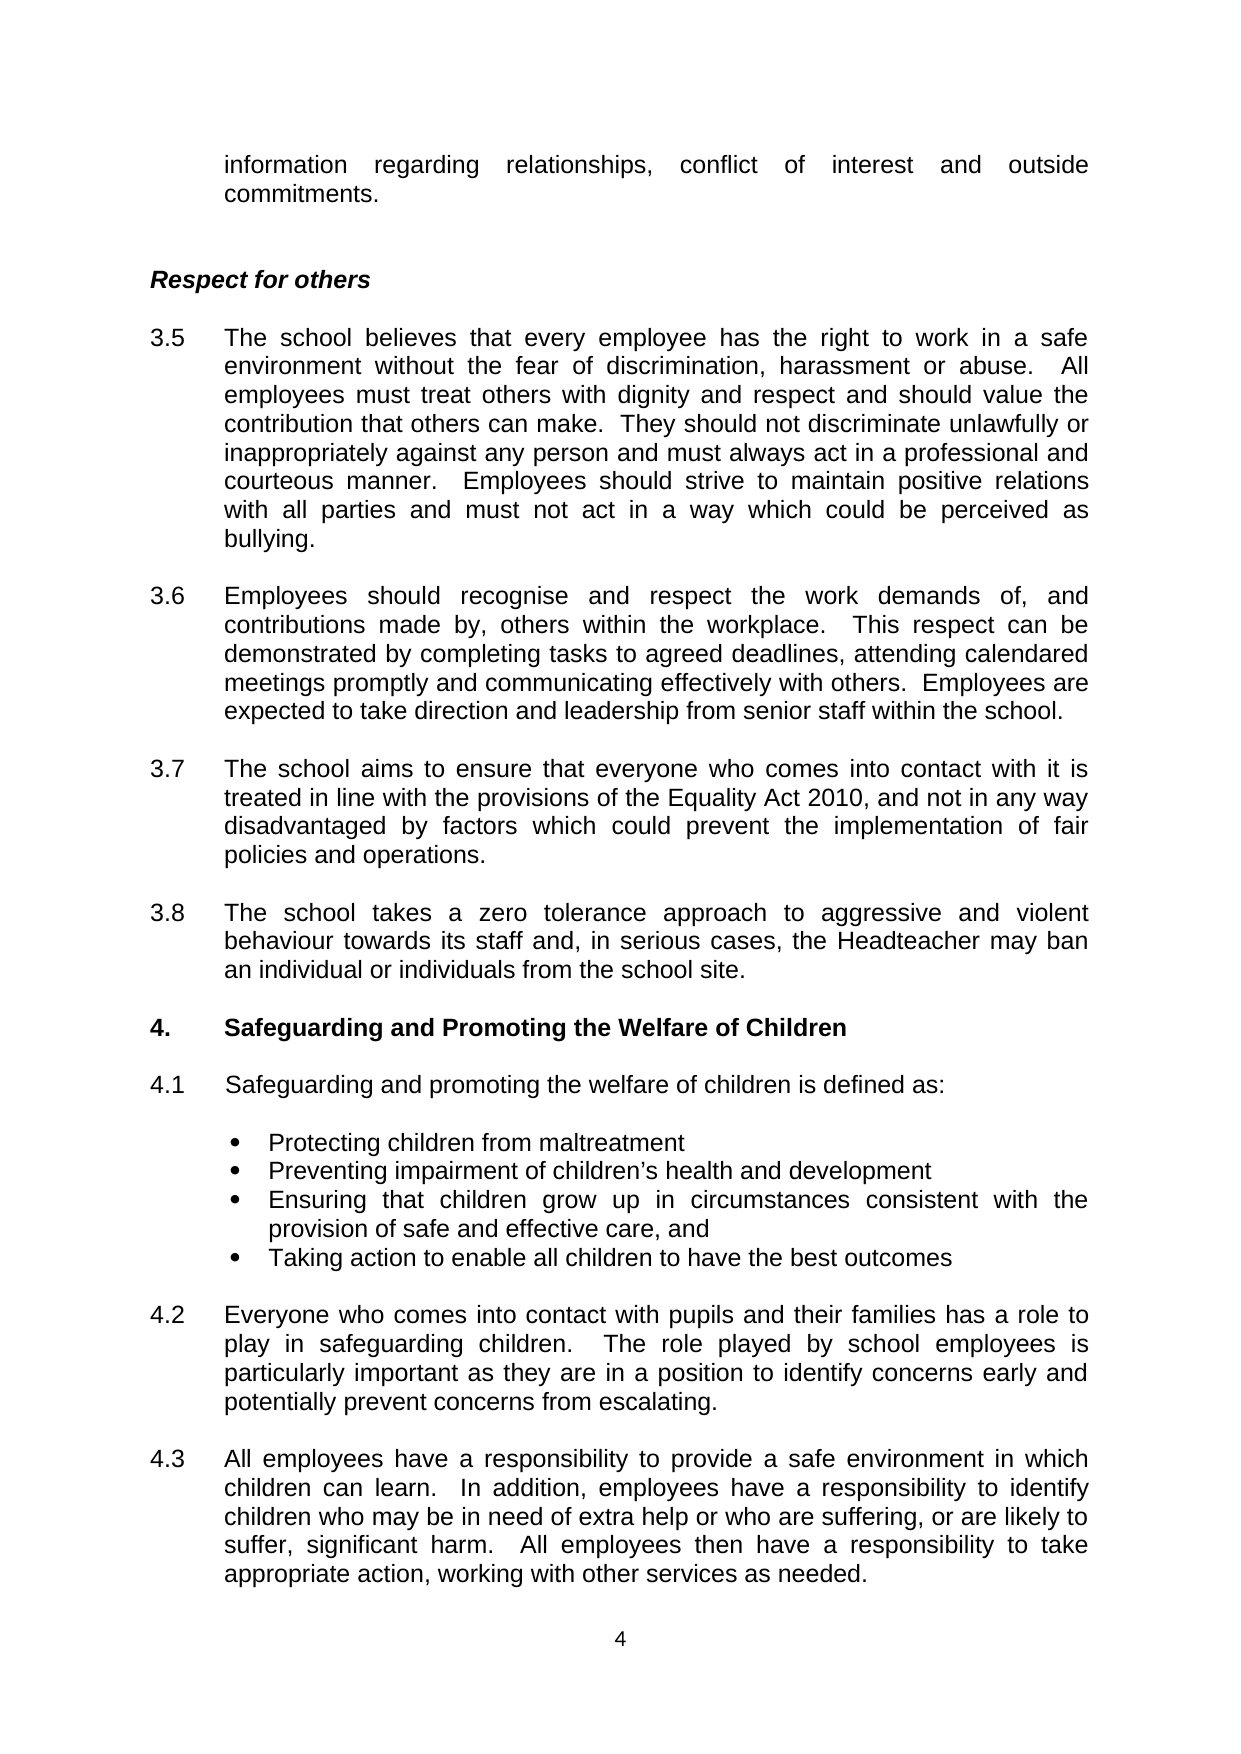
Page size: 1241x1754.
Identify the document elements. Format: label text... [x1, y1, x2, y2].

list Ensuring that children grow up in circumstances consistent with the provision of safe and effective care, and [231, 1185, 1090, 1243]
text 3.5 The school believes that every employee has the right to work in a safe environment without the fear of discrimination, harassment or abuse. All employees must treat others with dignity and respect and should value the contribution that others can make. They should not discriminate unlawfully or inappropriately against any person and must always act in a professional and courteous manner. Employees should strive to maintain positive relations with all parties and must not act in a way which could be perceived as bullying. [150, 322, 1090, 552]
text Respect for others [150, 265, 1090, 294]
text 3.6 Employees should recognise and respect the work demands of, and contributions made by, others within the workplace. This respect can be demonstrated by completing tasks to agreed deadlines, attending calendared meetings promptly and communicating effectively with others. Employees are expected to take direction and leadership from senior staff within the school. [150, 581, 1090, 725]
text 4.2 Everyone who comes into contact with pupils and their families has a role to play in safeguarding children. The role played by school employees is particularly important as they are in a position to identify concerns early and potentially prevent concerns from escalating. [150, 1300, 1090, 1415]
text 4.3 All employees have a responsibility to provide a safe environment in which children can learn. In addition, employees have a responsibility to identify children who may be in need of extra help or who are suffering, or are likely to suffer, significant harm. All employees then have a responsibility to take appropriate action, working with other services as needed. [150, 1444, 1090, 1588]
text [150, 150, 1090, 207]
text 4.1 Safeguarding and promoting the welfare of children is defined as: [150, 1070, 1090, 1099]
list Preventing impairment of children’s health and development [231, 1156, 1090, 1185]
text 3.8 The school takes a zero tolerance approach to aggressive and violent behaviour towards its staff and, in serious cases, the Headteacher may ban an individual or individuals from the school site. [150, 897, 1090, 984]
list Protecting children from maltreatment [231, 1127, 1090, 1156]
text 3.7 The school aims to ensure that everyone who comes into contact with it is treated in line with the provisions of the Equality Act 2010, and not in any way disadvantaged by factors which could prevent the implementation of fair policies and operations. [150, 754, 1090, 869]
list Taking action to enable all children to have the best outcomes [231, 1243, 1090, 1272]
list Safeguarding and Promoting the Welfare of Children [150, 1012, 1090, 1041]
